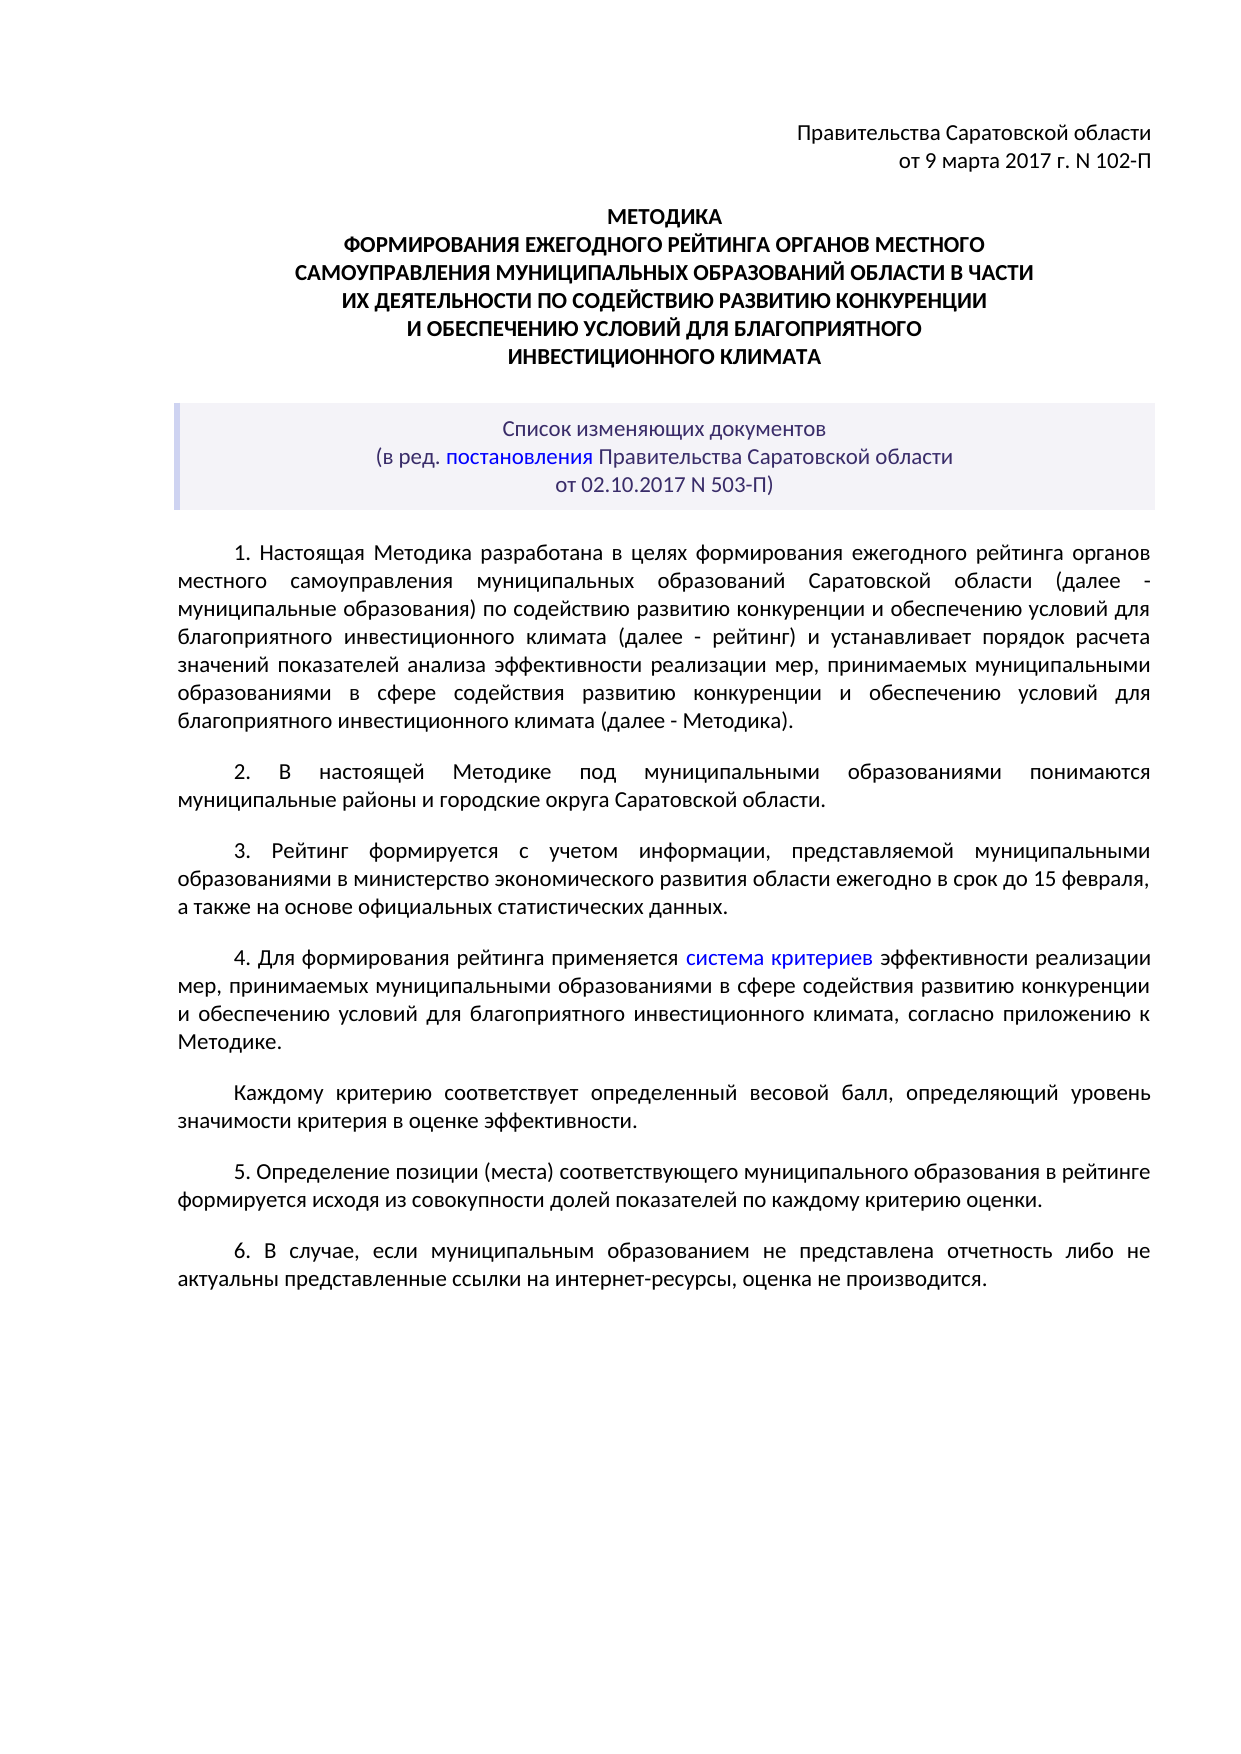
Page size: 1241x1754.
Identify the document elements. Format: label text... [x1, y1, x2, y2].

text 3. Рейтинг формируется с учетом информации, представляемой муниципальными образованиями в министерство экономического развития области ежегодно в срок до 15 февраля, а также на основе официальных статистических данных. [177, 836, 1152, 920]
text 1. Настоящая Методика разработана в целях формирования ежегодного рейтинга органов местного самоуправления муниципальных образований Саратовской области (далее - муниципальные образования) по содействию развитию конкуренции и обеспечению условий для благоприятного инвестиционного климата (далее - рейтинг) и устанавливает порядок расчета значений показателей анализа эффективности реализации мер, принимаемых муниципальными образованиями в сфере содействия развитию конкуренции и обеспечению условий для благоприятного инвестиционного климата (далее - Методика). [177, 538, 1152, 734]
text Каждому критерию соответствует определенный весовой балл, определяющий уровень значимости критерия в оценке эффективности. [177, 1078, 1152, 1134]
title И ОБЕСПЕЧЕНИЮ УСЛОВИЙ ДЛЯ БЛАГОПРИЯТНОГО [177, 314, 1152, 342]
text 6. В случае, если муниципальным образованием не представлена отчетность либо не актуальны представленные ссылки на интернет-ресурсы, оценка не производится. [177, 1236, 1152, 1292]
text 5. Определение позиции (места) соответствующего муниципального образования в рейтинге формируется исходя из совокупности долей показателей по каждому критерию оценки. [177, 1157, 1152, 1213]
title ИХ ДЕЯТЕЛЬНОСТИ ПО СОДЕЙСТВИЮ РАЗВИТИЮ КОНКУРЕНЦИИ [177, 286, 1152, 314]
text 4. Для формирования рейтинга применяется система критериев эффективности реализации мер, принимаемых муниципальными образованиями в сфере содействия развитию конкуренции и обеспечению условий для благоприятного инвестиционного климата, согласно приложению к Методике. [177, 943, 1152, 1055]
title ФОРМИРОВАНИЯ ЕЖЕГОДНОГО РЕЙТИНГА ОРГАНОВ МЕСТНОГО [177, 230, 1152, 258]
text от 9 марта 2017 г. N 102-П [177, 146, 1152, 174]
table_header Список изменяющих документов (в ред. постановления Правительства Саратовской области от 02.10.2017 N 503-П) [180, 403, 1149, 510]
title МЕТОДИКА [177, 202, 1152, 230]
title САМОУПРАВЛЕНИЯ МУНИЦИПАЛЬНЫХ ОБРАЗОВАНИЙ ОБЛАСТИ В ЧАСТИ [177, 258, 1152, 286]
title ИНВЕСТИЦИОННОГО КЛИМАТА [177, 342, 1152, 370]
text Правительства Саратовской области [177, 118, 1152, 146]
text 2. В настоящей Методике под муниципальными образованиями понимаются муниципальные районы и городские округа Саратовской области. [177, 757, 1152, 813]
